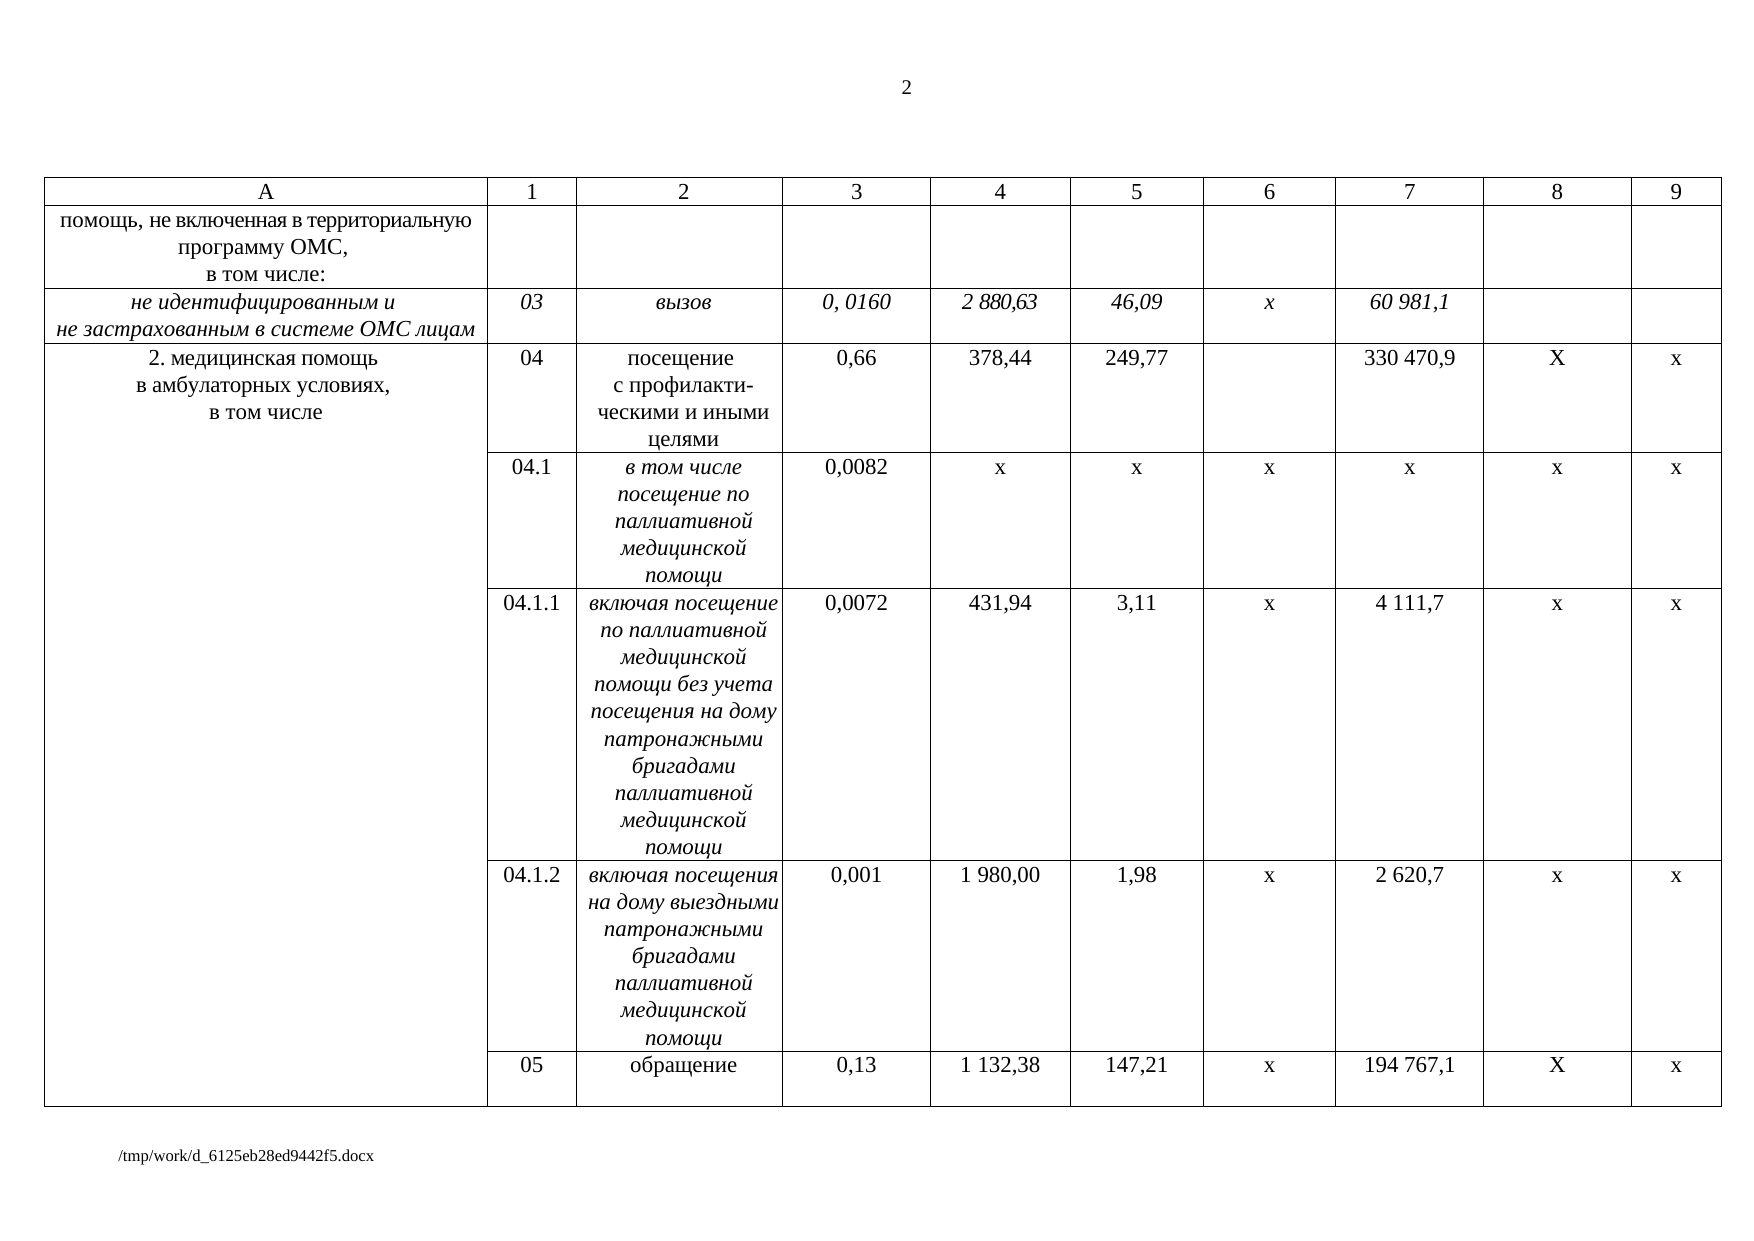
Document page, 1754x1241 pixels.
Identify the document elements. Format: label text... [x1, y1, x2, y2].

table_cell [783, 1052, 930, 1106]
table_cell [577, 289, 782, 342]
table_header 4 [931, 178, 1070, 205]
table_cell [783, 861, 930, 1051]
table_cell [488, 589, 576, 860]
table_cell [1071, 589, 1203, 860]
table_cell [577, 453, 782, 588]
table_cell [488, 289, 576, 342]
table_header 3 [783, 178, 930, 205]
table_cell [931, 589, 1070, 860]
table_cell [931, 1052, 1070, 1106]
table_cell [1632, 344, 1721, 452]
table_header 7 [1336, 178, 1483, 205]
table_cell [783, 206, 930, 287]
table_header 8 [1484, 178, 1631, 205]
table_header А [45, 178, 487, 205]
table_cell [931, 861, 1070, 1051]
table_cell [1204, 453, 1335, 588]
table_header 6 [1204, 178, 1335, 205]
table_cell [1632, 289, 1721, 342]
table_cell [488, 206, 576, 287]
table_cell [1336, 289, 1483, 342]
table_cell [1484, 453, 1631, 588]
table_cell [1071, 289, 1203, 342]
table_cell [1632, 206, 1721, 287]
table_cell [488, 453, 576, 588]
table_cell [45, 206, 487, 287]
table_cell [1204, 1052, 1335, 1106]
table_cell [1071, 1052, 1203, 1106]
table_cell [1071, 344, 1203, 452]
table_header 2 [577, 178, 782, 205]
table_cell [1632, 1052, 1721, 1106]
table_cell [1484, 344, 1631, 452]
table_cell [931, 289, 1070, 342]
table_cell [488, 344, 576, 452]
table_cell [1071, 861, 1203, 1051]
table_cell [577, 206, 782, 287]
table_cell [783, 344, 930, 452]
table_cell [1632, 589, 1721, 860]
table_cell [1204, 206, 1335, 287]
table_header 9 [1632, 178, 1721, 205]
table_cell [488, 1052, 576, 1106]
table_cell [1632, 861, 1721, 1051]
table_header 1 [488, 178, 576, 205]
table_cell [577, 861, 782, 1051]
table_header 5 [1071, 178, 1203, 205]
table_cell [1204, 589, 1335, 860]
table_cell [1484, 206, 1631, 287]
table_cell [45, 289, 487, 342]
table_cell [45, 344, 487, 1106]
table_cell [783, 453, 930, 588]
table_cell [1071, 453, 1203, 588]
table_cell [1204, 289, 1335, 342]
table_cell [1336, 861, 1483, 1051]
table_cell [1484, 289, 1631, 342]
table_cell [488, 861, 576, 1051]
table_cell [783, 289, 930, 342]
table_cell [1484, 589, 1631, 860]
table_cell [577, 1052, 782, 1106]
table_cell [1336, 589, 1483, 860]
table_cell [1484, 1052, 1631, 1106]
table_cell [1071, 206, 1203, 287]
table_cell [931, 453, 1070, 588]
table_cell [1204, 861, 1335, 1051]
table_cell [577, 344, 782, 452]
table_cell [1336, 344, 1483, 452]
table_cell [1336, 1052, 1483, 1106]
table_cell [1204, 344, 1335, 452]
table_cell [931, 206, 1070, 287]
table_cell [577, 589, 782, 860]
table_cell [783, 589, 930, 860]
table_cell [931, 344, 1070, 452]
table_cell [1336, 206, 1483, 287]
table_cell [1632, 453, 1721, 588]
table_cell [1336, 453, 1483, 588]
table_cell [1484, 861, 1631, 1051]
